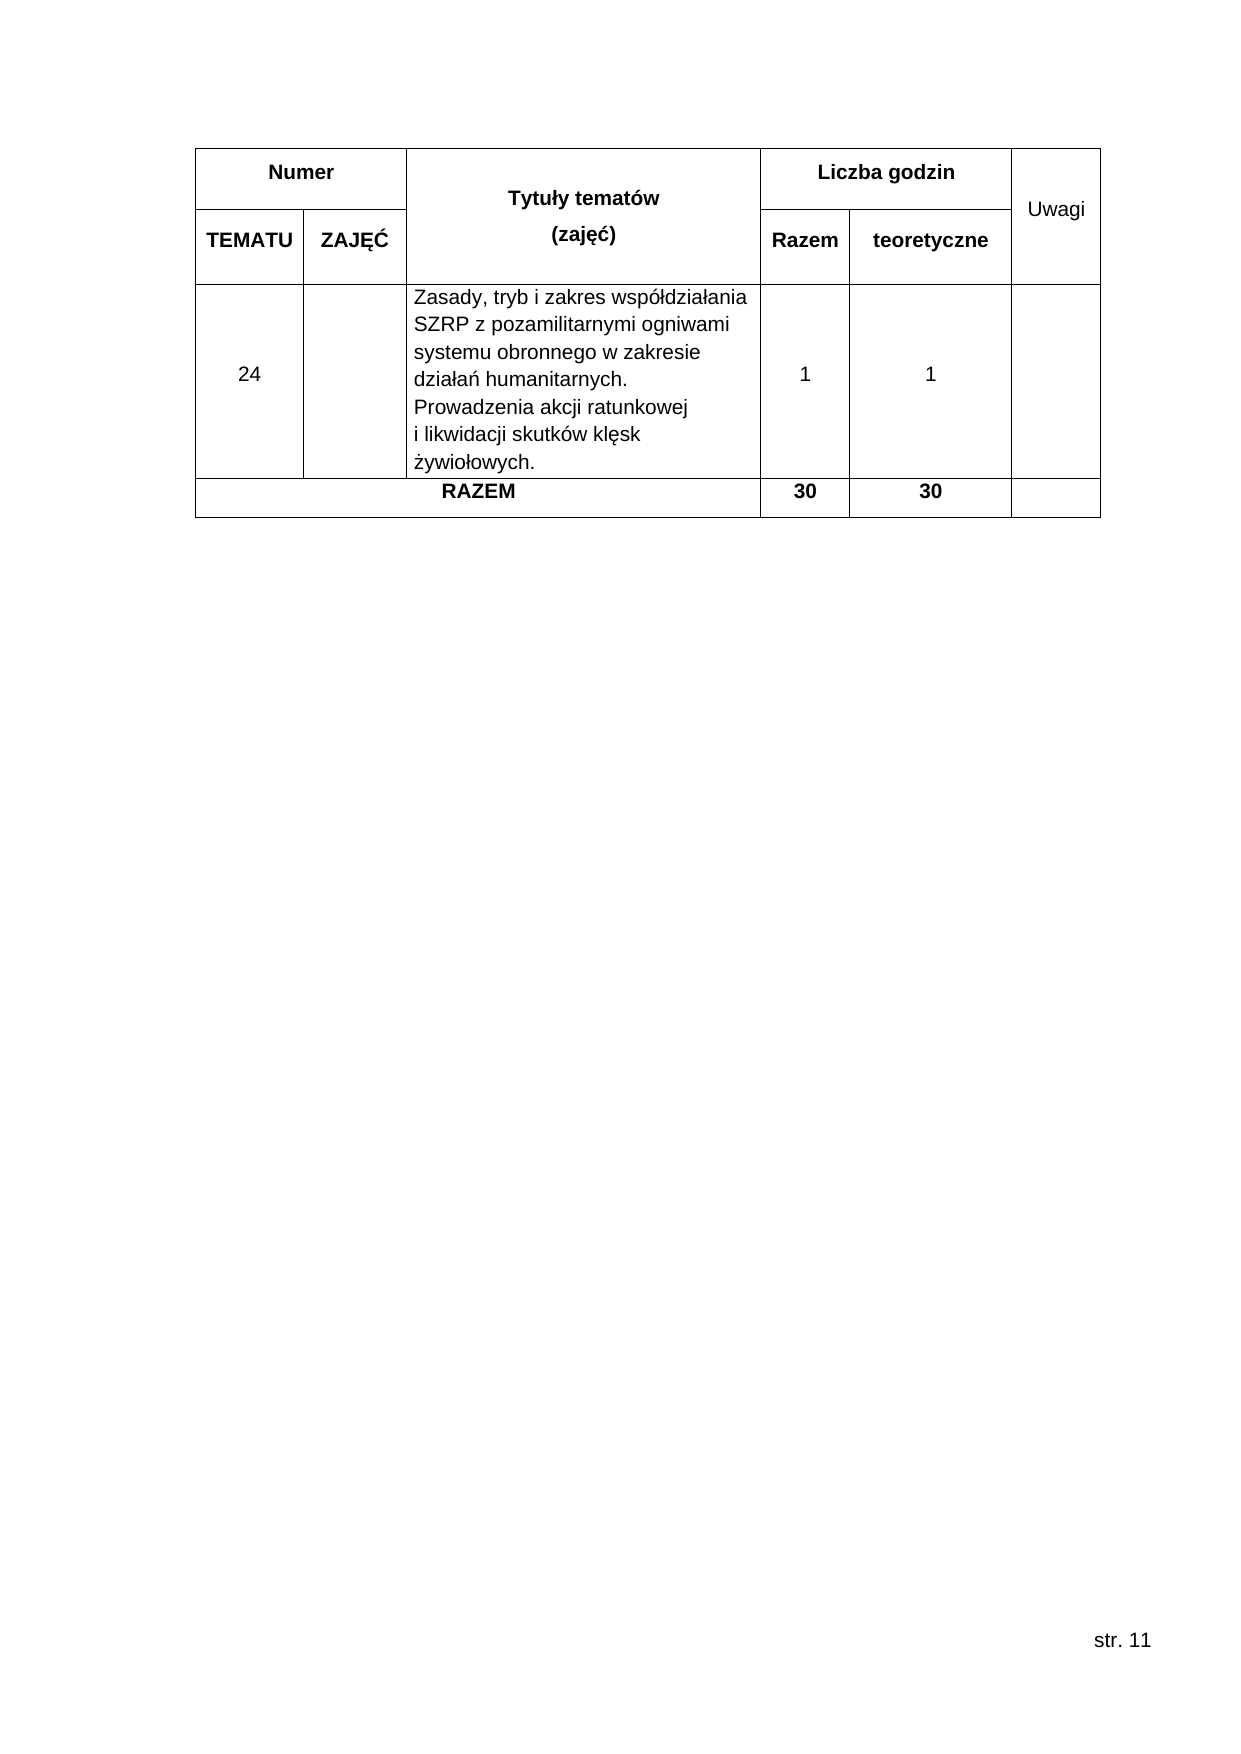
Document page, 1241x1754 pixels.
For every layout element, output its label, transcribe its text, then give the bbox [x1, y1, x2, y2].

table_cell [1012, 285, 1100, 478]
table_cell 1 [761, 285, 849, 478]
table_cell ZAJĘĆ [304, 210, 406, 284]
table_cell [304, 285, 406, 478]
table_cell Zasady, tryb i zakres współdziałania SZRP z pozamilitarnymi ogniwami systemu obronnego w zakresie działań humanitarnych. Prowadzenia akcji ratunkowej i likwidacji skutków klęsk żywiołowych. [407, 285, 760, 478]
table_cell 1 [850, 285, 1011, 478]
table_header Numer [196, 149, 406, 209]
table_cell 30 [761, 479, 849, 517]
table_cell teoretyczne [850, 210, 1011, 284]
table_header Uwagi [1012, 149, 1100, 284]
table_cell RAZEM [196, 479, 760, 517]
table_cell 24 [196, 285, 303, 478]
table_cell TEMATU [196, 210, 303, 284]
table_cell Razem [761, 210, 849, 284]
table_header Liczba godzin [761, 149, 1011, 209]
table_header Tytuły tematów (zajęć) [407, 149, 760, 284]
table_cell [1012, 479, 1100, 517]
table_cell 30 [850, 479, 1011, 517]
